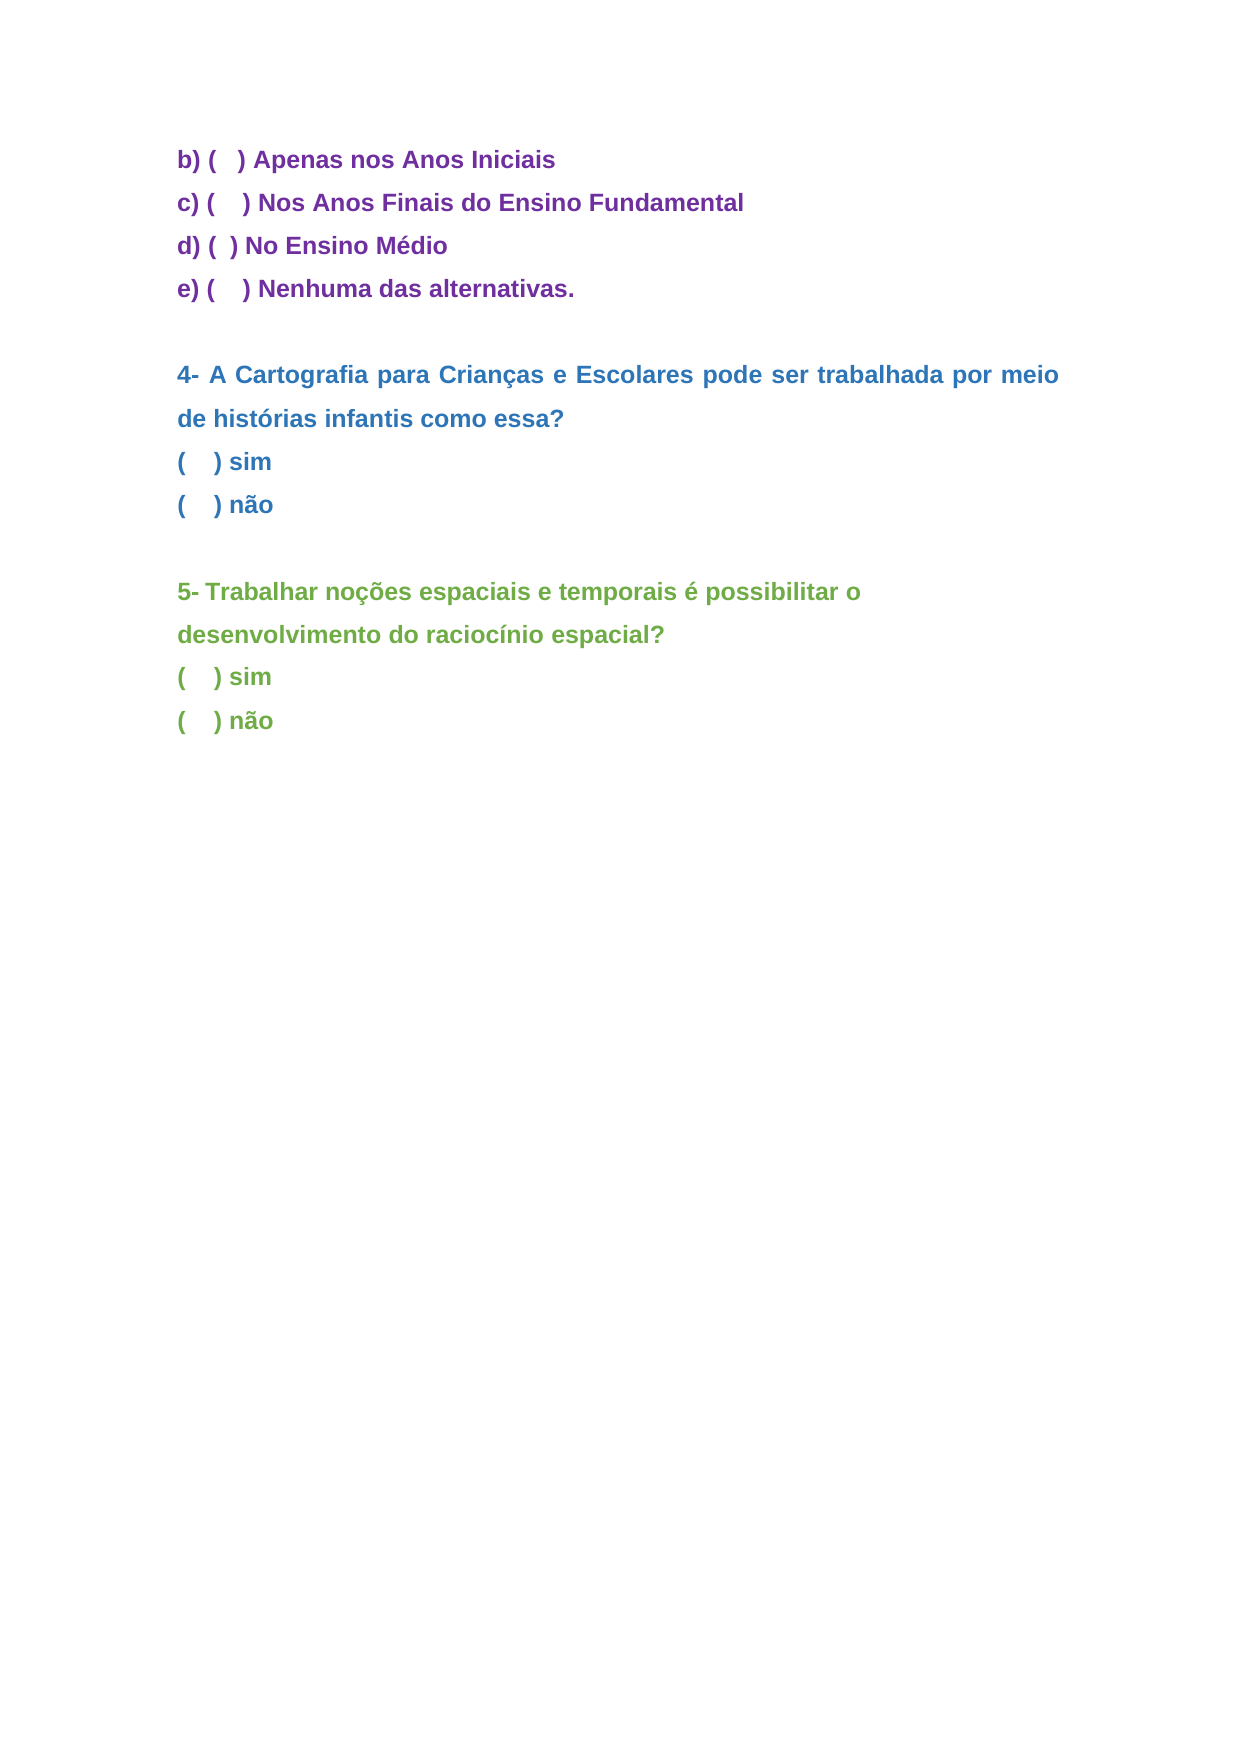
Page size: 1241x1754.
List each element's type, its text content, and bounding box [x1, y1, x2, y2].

list A Cartografia para Crianças e Escolares pode ser trabalhada por meio [177, 360, 1076, 389]
text ( ) sim [177, 447, 1076, 476]
text ( ) não [177, 490, 1076, 519]
text ( ) não [177, 706, 1076, 734]
list ( ) Apenas nos Anos Iniciais [177, 145, 1076, 173]
list ( ) Nos Anos Finais do Ensino Fundamental [177, 188, 1076, 216]
list Trabalhar noções espaciais e temporais é possibilitar o desenvolvimento do raciocínio espacial? [177, 577, 1062, 648]
text ( ) sim [177, 663, 1076, 691]
list ( ) Nenhuma das alternativas. [177, 274, 1076, 303]
text de histórias infantis como essa? [177, 404, 1076, 433]
list ( ) No Ensino Médio [177, 231, 1076, 260]
